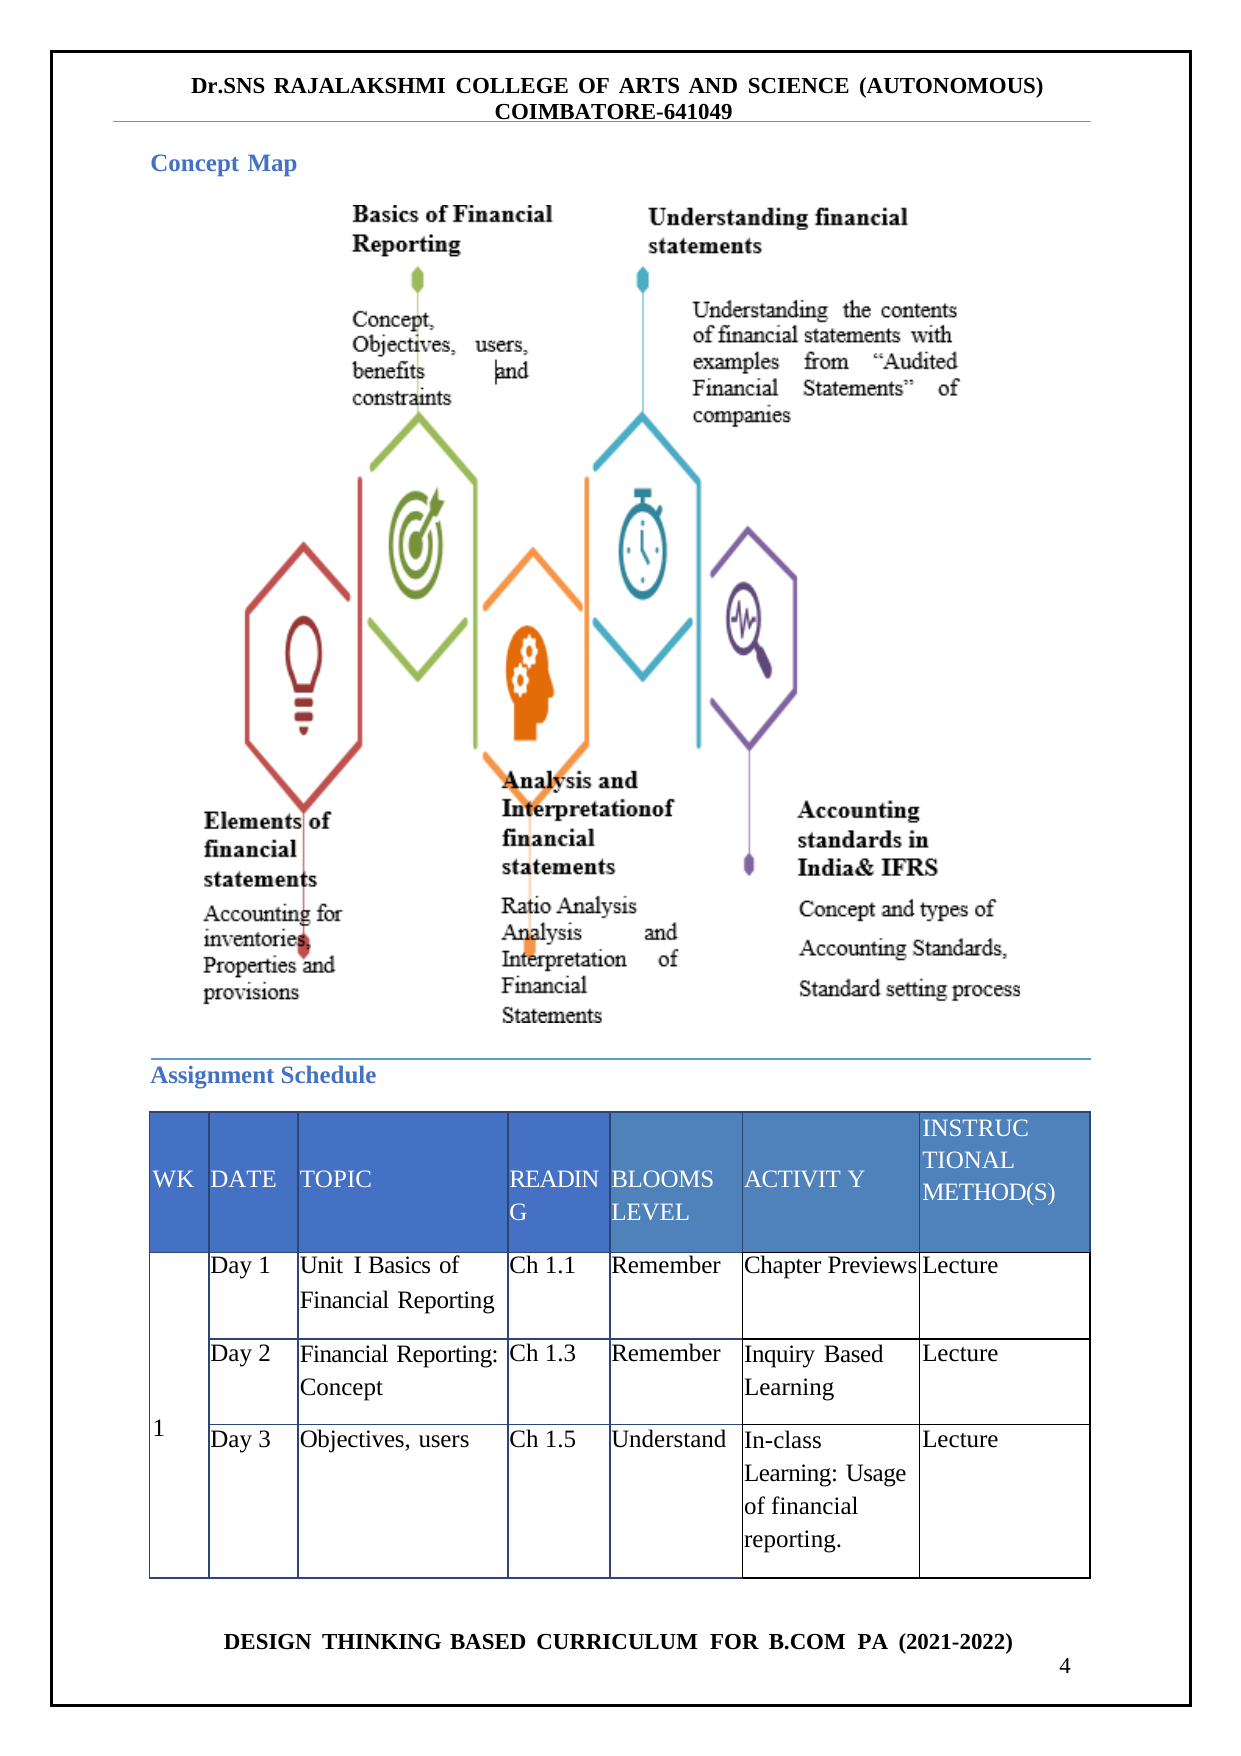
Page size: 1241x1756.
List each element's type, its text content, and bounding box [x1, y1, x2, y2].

table_cell Remember [611, 1340, 742, 1424]
table_cell Day 1 [210, 1253, 297, 1338]
table_cell Inquiry Based Learning [743, 1340, 919, 1424]
table_cell Remember [611, 1253, 742, 1338]
table_cell Lecture [920, 1425, 1089, 1577]
text Assignment Schedule [150, 1051, 1182, 1089]
table_cell Day 2 [210, 1340, 297, 1424]
table_cell Ch 1.1 [509, 1253, 609, 1338]
table_cell Understand [611, 1425, 742, 1577]
text COIMBATORE-641049 [112, 98, 1182, 124]
table_cell Lecture [920, 1253, 1089, 1338]
table_header TOPIC [299, 1113, 507, 1252]
table_header INSTRUC TIONAL METHOD(S) [920, 1113, 1089, 1252]
table_cell Day 3 [210, 1425, 297, 1577]
table_cell Ch 1.3 [509, 1340, 609, 1424]
table_header WK [150, 1113, 208, 1252]
table_cell Objectives, users [299, 1425, 507, 1577]
subtitle Concept Map [150, 148, 1182, 176]
table_cell Unit I Basics of Financial Reporting [299, 1253, 507, 1338]
table_cell Ch 1.5 [509, 1425, 609, 1577]
table_cell Chapter Previews [743, 1253, 919, 1338]
table_header READIN G [509, 1113, 609, 1252]
table_cell Lecture [920, 1340, 1089, 1424]
table_header BLOOMS LEVEL [611, 1113, 742, 1252]
table_cell Financial Reporting: Concept [299, 1340, 507, 1424]
table_cell In-class Learning: Usage of financial reporting. [743, 1425, 919, 1577]
table_header DATE [210, 1113, 297, 1252]
table_cell 1 [150, 1253, 208, 1577]
table_header ACTIVIT Y [743, 1113, 919, 1252]
picture [203, 205, 1021, 1023]
